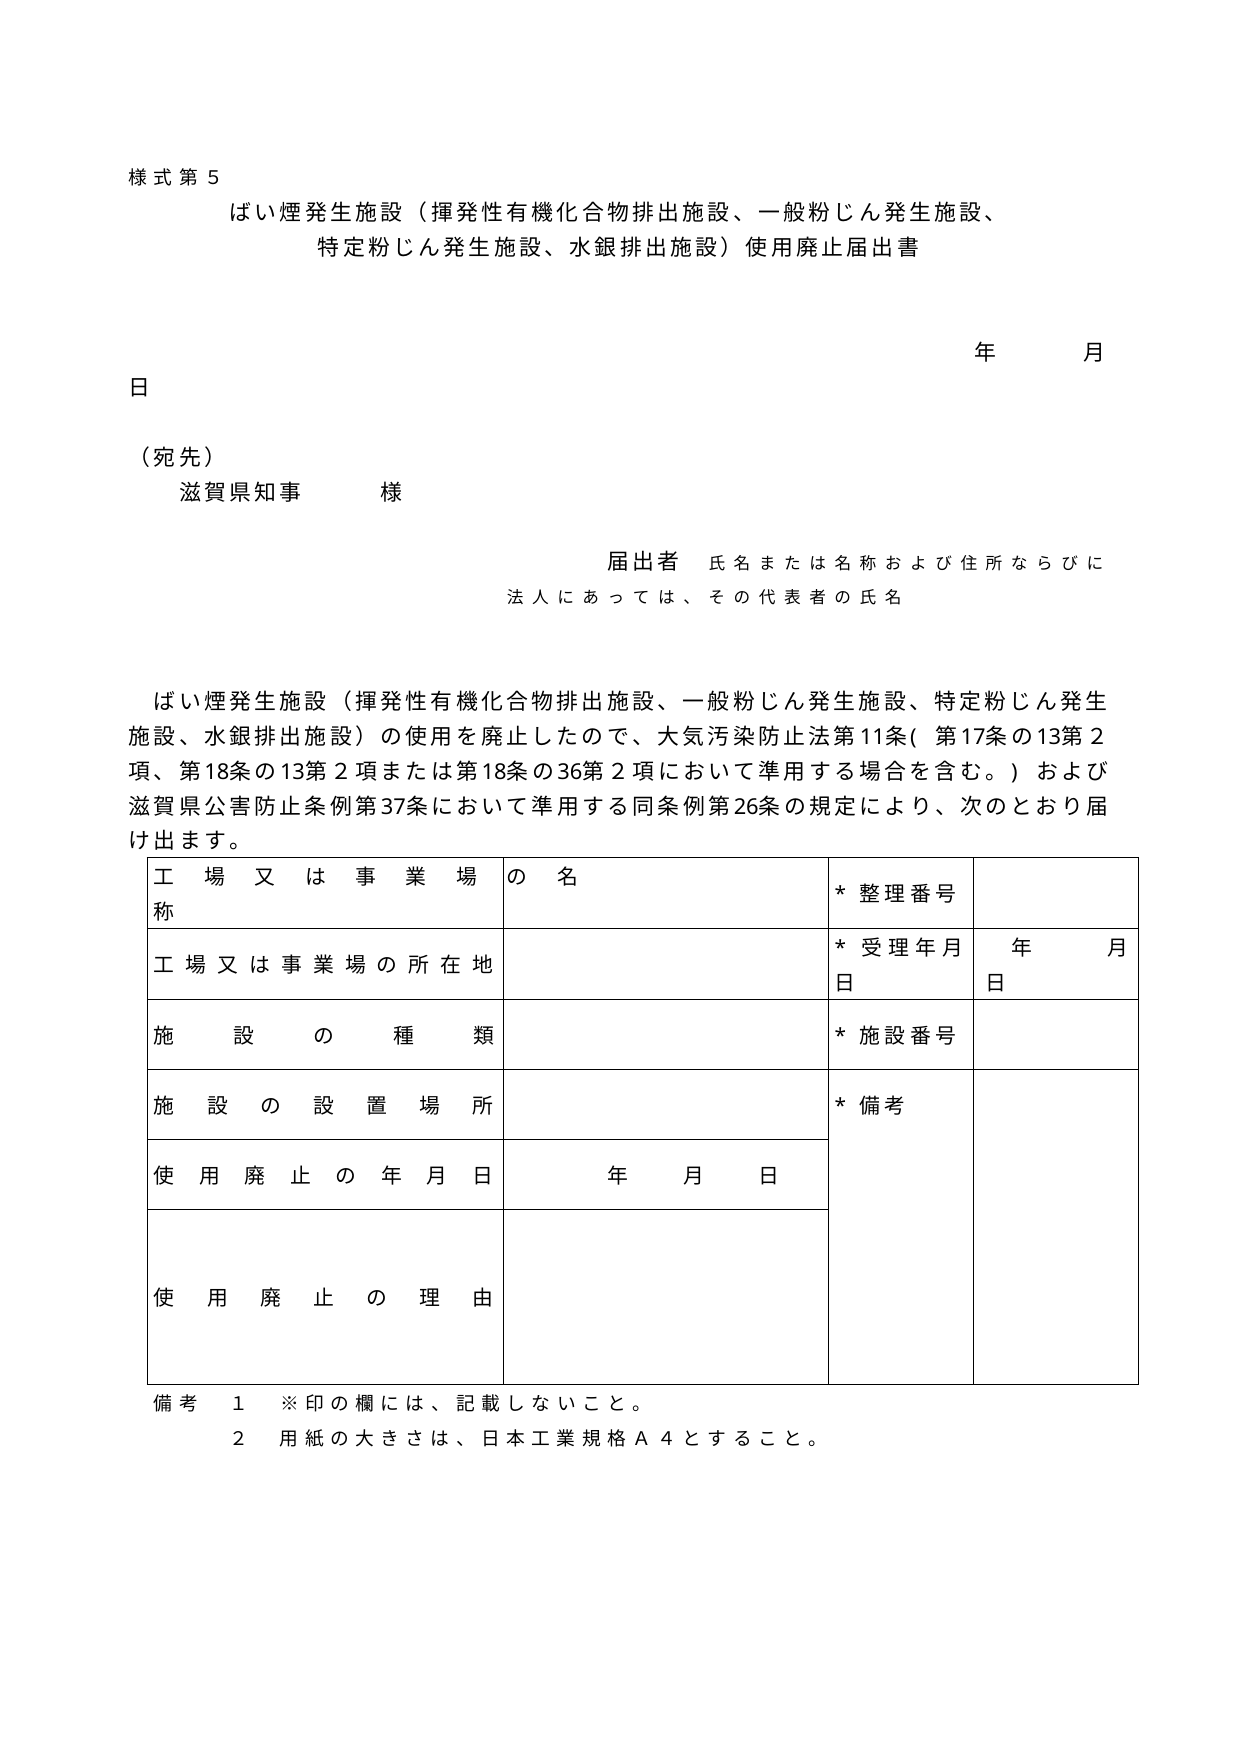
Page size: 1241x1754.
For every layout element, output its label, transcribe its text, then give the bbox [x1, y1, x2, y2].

table_cell [504, 1210, 828, 1384]
table_cell *備考 [829, 1070, 973, 1384]
text ばい煙発生施設（揮発性有機化合物排出施設、一般粉じん発生施設、特定粉じん発生施設、水銀排出施設）の使用を廃止したので、大気汚染防止法第11条(第17条の13第２項、第18条の13第２項または第18条の36第２項において準用する場合を含む。)および滋賀県公害防止条例第37条において準用する同条例第26条の規定により、次のとおり届け出ます。 [128, 682, 1112, 857]
table_cell 使用廃止の理由 [148, 1210, 503, 1384]
table_cell 施設の設置場所 [148, 1070, 503, 1138]
table_header [504, 858, 828, 928]
table_cell [504, 929, 828, 998]
table_cell 工場又は事業場の所在地 [148, 929, 503, 998]
text （宛先） [128, 438, 1112, 473]
text ばい煙発生施設（揮発性有機化合物排出施設、一般粉じん発生施設、 [128, 194, 1112, 229]
text 法人にあっては、その代表者の氏名 [128, 578, 1112, 613]
text 備考 １ ※印の欄には、記載しないこと。 [128, 1385, 1112, 1420]
text 年 月 日 [128, 333, 1112, 403]
table_cell 年 月 日 [974, 929, 1138, 998]
table_cell [504, 1000, 828, 1068]
table_header 工場又は事業場の名称 [148, 858, 503, 928]
table_cell *施設番号 [829, 1000, 973, 1068]
table_cell [974, 1000, 1138, 1068]
text 届出者 氏名または名称および住所ならびに [128, 543, 1112, 578]
text 特定粉じん発生施設、水銀排出施設）使用廃止届出書 [128, 229, 1112, 264]
table_header *整理番号 [829, 858, 973, 928]
table_cell 使用廃止の年月日 [148, 1140, 503, 1208]
text ２ 用紙の大きさは、日本工業規格Ａ４とすること。 [128, 1420, 1112, 1455]
table_cell [504, 1070, 828, 1138]
table_cell 年 月 日 [504, 1140, 828, 1208]
table_cell *受理年月日 [829, 929, 973, 998]
text 様式第５ [128, 159, 1112, 194]
table_header [974, 858, 1138, 928]
table_cell [974, 1070, 1138, 1384]
text 滋賀県知事 様 [128, 473, 1112, 508]
table_cell 施設の種類 [148, 1000, 503, 1068]
